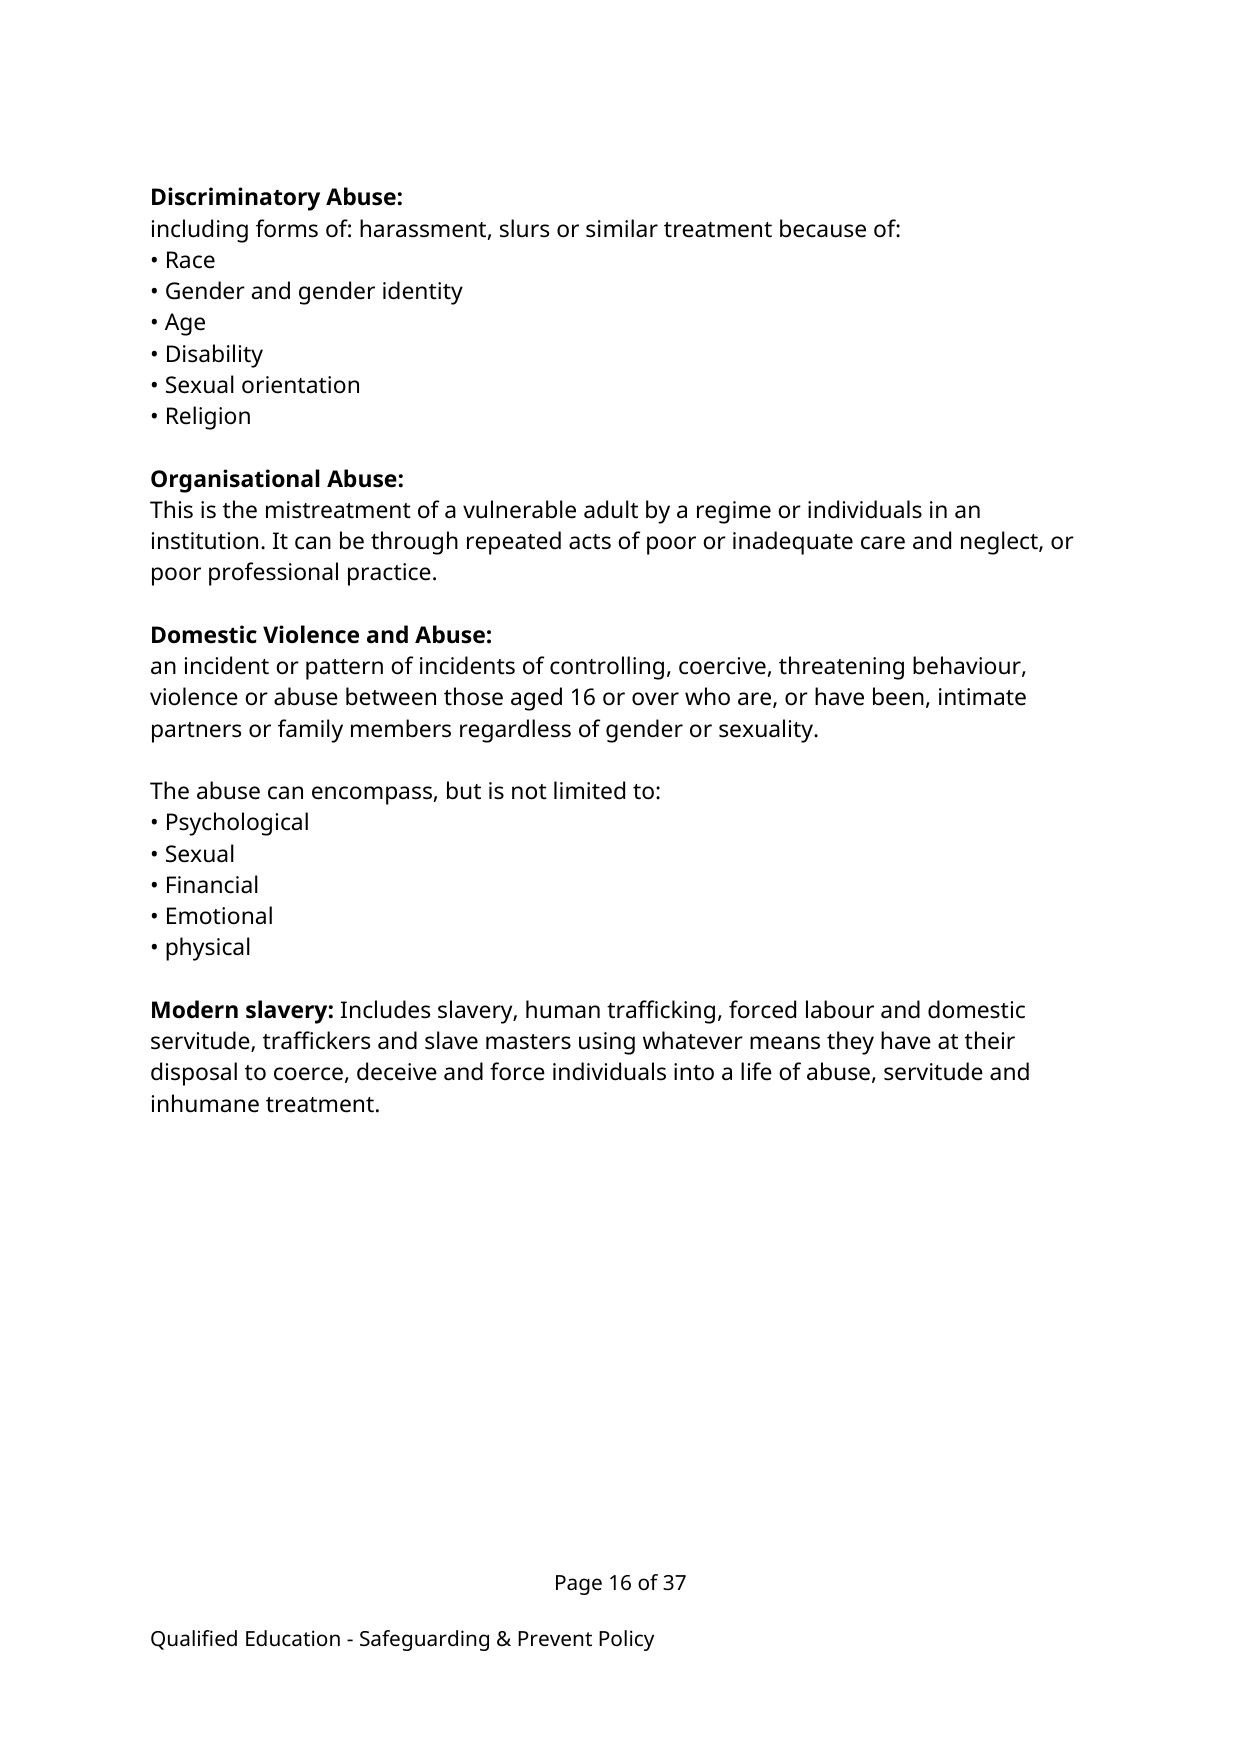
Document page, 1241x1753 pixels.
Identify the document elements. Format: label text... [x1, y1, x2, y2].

text • Race [150, 244, 1090, 275]
text This is the mistreatment of a vulnerable adult by a regime or individuals in an institution. It can be through repeated acts of poor or inadequate care and neglect, or poor professional practice. [150, 494, 1090, 587]
text Organisational Abuse: [150, 462, 1090, 494]
text including forms of: harassment, slurs or similar treatment because of: [150, 212, 1090, 244]
text • Gender and gender identity [150, 275, 1090, 306]
text • Disability [150, 337, 1090, 369]
text • Sexual [150, 837, 1090, 869]
text Domestic Violence and Abuse: [150, 619, 1090, 650]
text The abuse can encompass, but is not limited to: [150, 775, 1090, 806]
text • physical [150, 931, 1090, 962]
text • Psychological [150, 806, 1090, 837]
text • Financial [150, 869, 1090, 900]
text • Sexual orientation [150, 369, 1090, 400]
text Discriminatory Abuse: [150, 181, 1090, 212]
text • Religion [150, 400, 1090, 431]
text an incident or pattern of incidents of controlling, coercive, threatening behaviour, violence or abuse between those aged 16 or over who are, or have been, intimate partners or family members regardless of gender or sexuality. [150, 650, 1090, 744]
text • Age [150, 306, 1090, 337]
text Modern slavery: Includes slavery, human trafficking, forced labour and domestic servitude, traffickers and slave masters using whatever means they have at their disposal to coerce, deceive and force individuals into a life of abuse, servitude and inhumane treatment. [150, 994, 1090, 1119]
text • Emotional [150, 900, 1090, 931]
